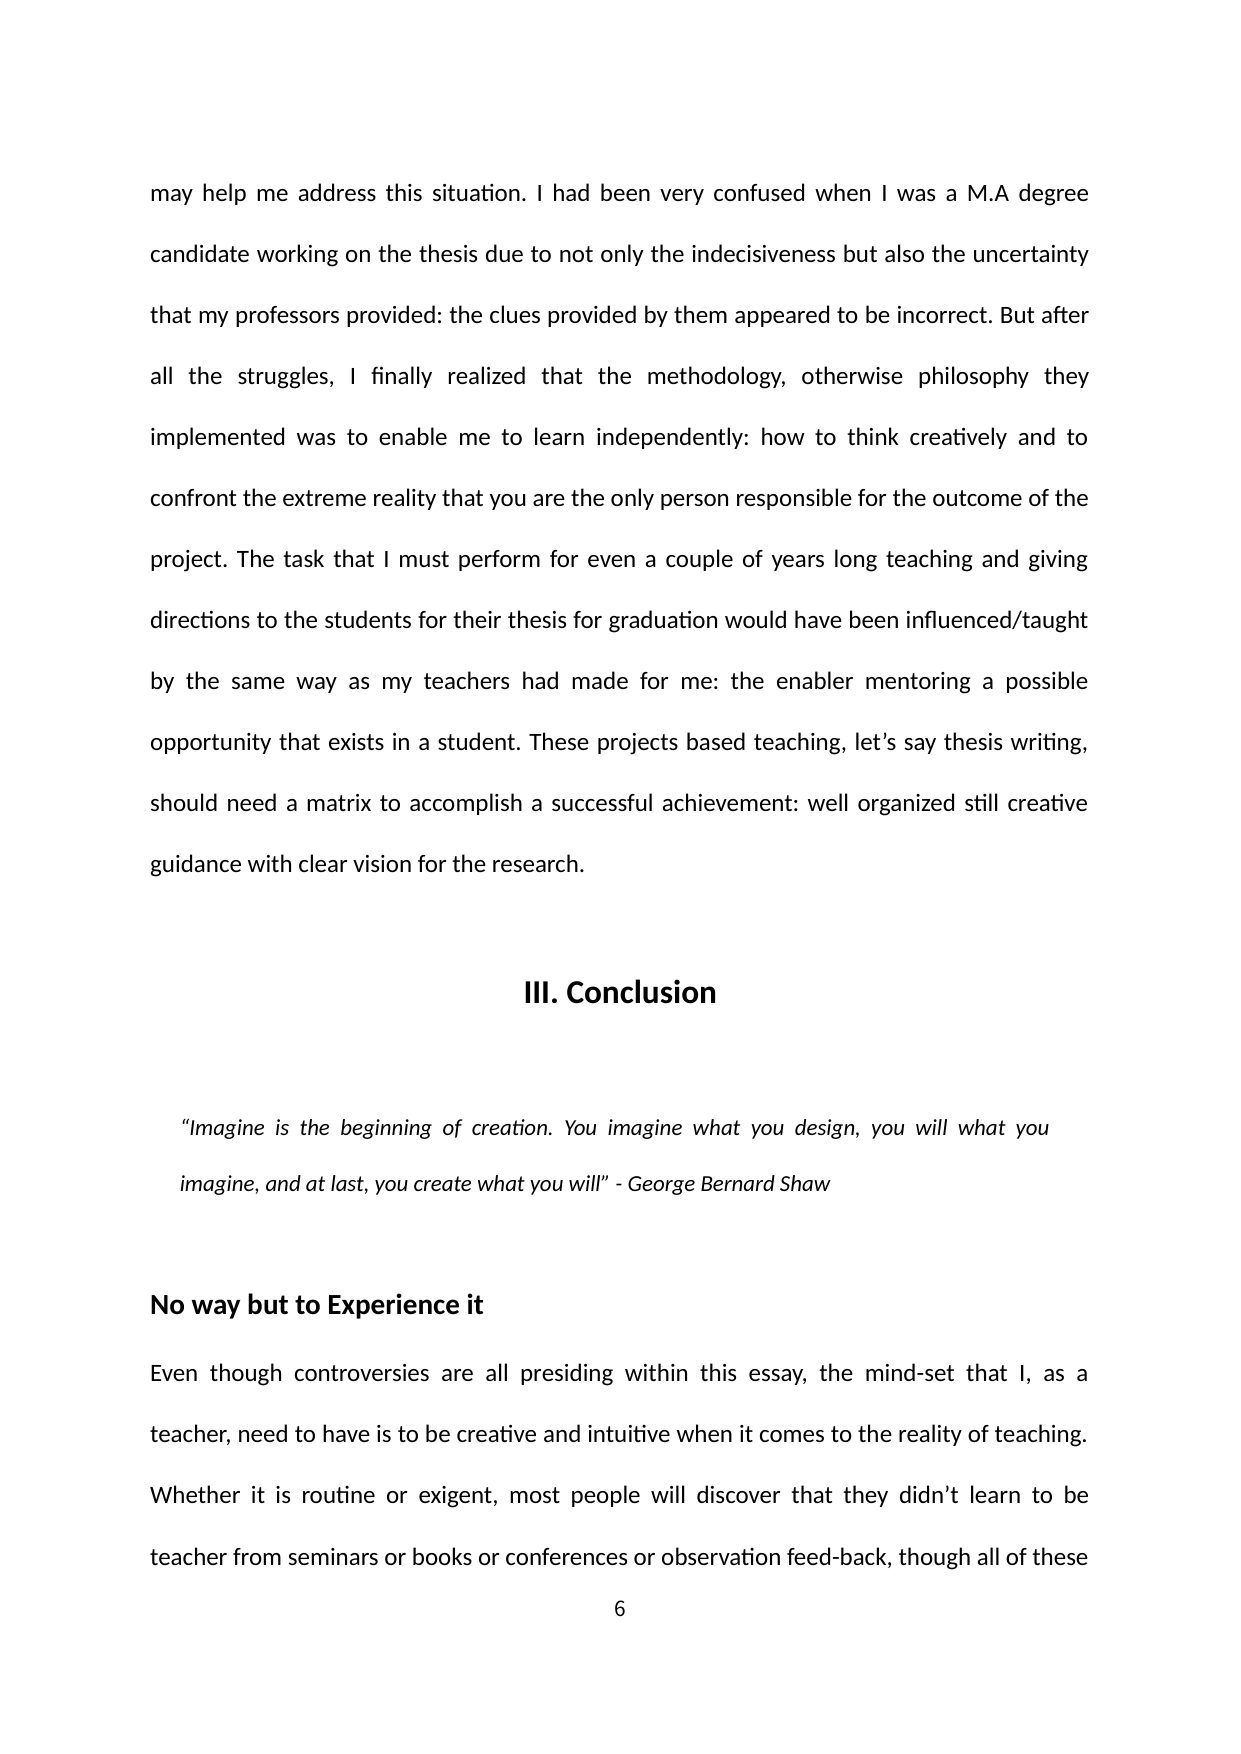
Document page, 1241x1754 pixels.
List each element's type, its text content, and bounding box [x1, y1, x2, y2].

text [150, 177, 1090, 879]
text No way but to Experience it [150, 1286, 1090, 1322]
text III. Conclusion [150, 971, 1090, 1011]
text “Imagine is the beginning of creation. You imagine what you design, you will what you imagine, and at last, you create what you will” - George Bernard Shaw [179, 1113, 1051, 1197]
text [150, 1358, 1090, 1571]
